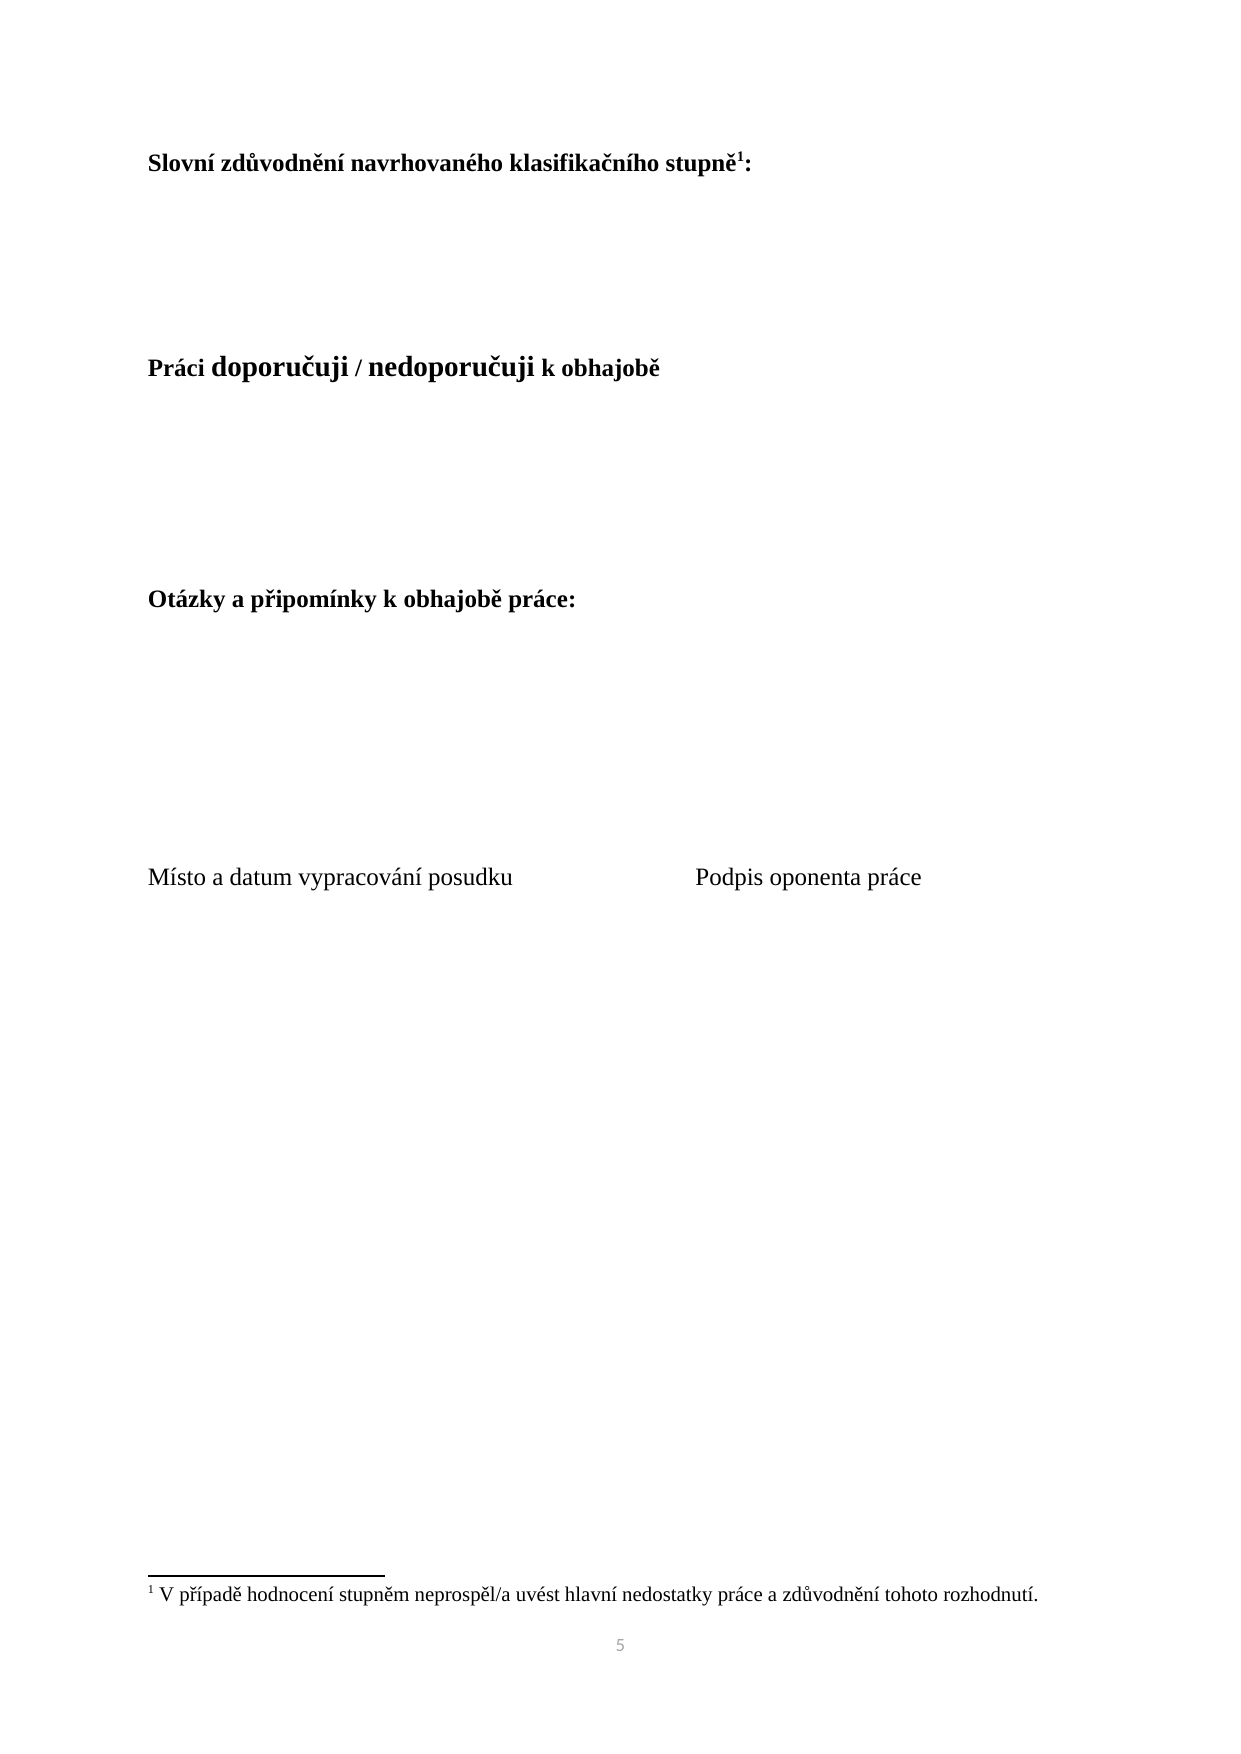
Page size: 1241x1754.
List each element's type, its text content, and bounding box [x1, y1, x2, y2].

text Práci doporučuji / nedoporučuji k obhajobě [148, 349, 1093, 382]
text Otázky a připomínky k obhajobě práce: [148, 584, 1093, 612]
text Slovní zdůvodnění navrhovaného klasifikačního stupně: [148, 148, 1093, 176]
text Místo a datum vypracování posudku Podpis oponenta práce [148, 862, 1093, 891]
